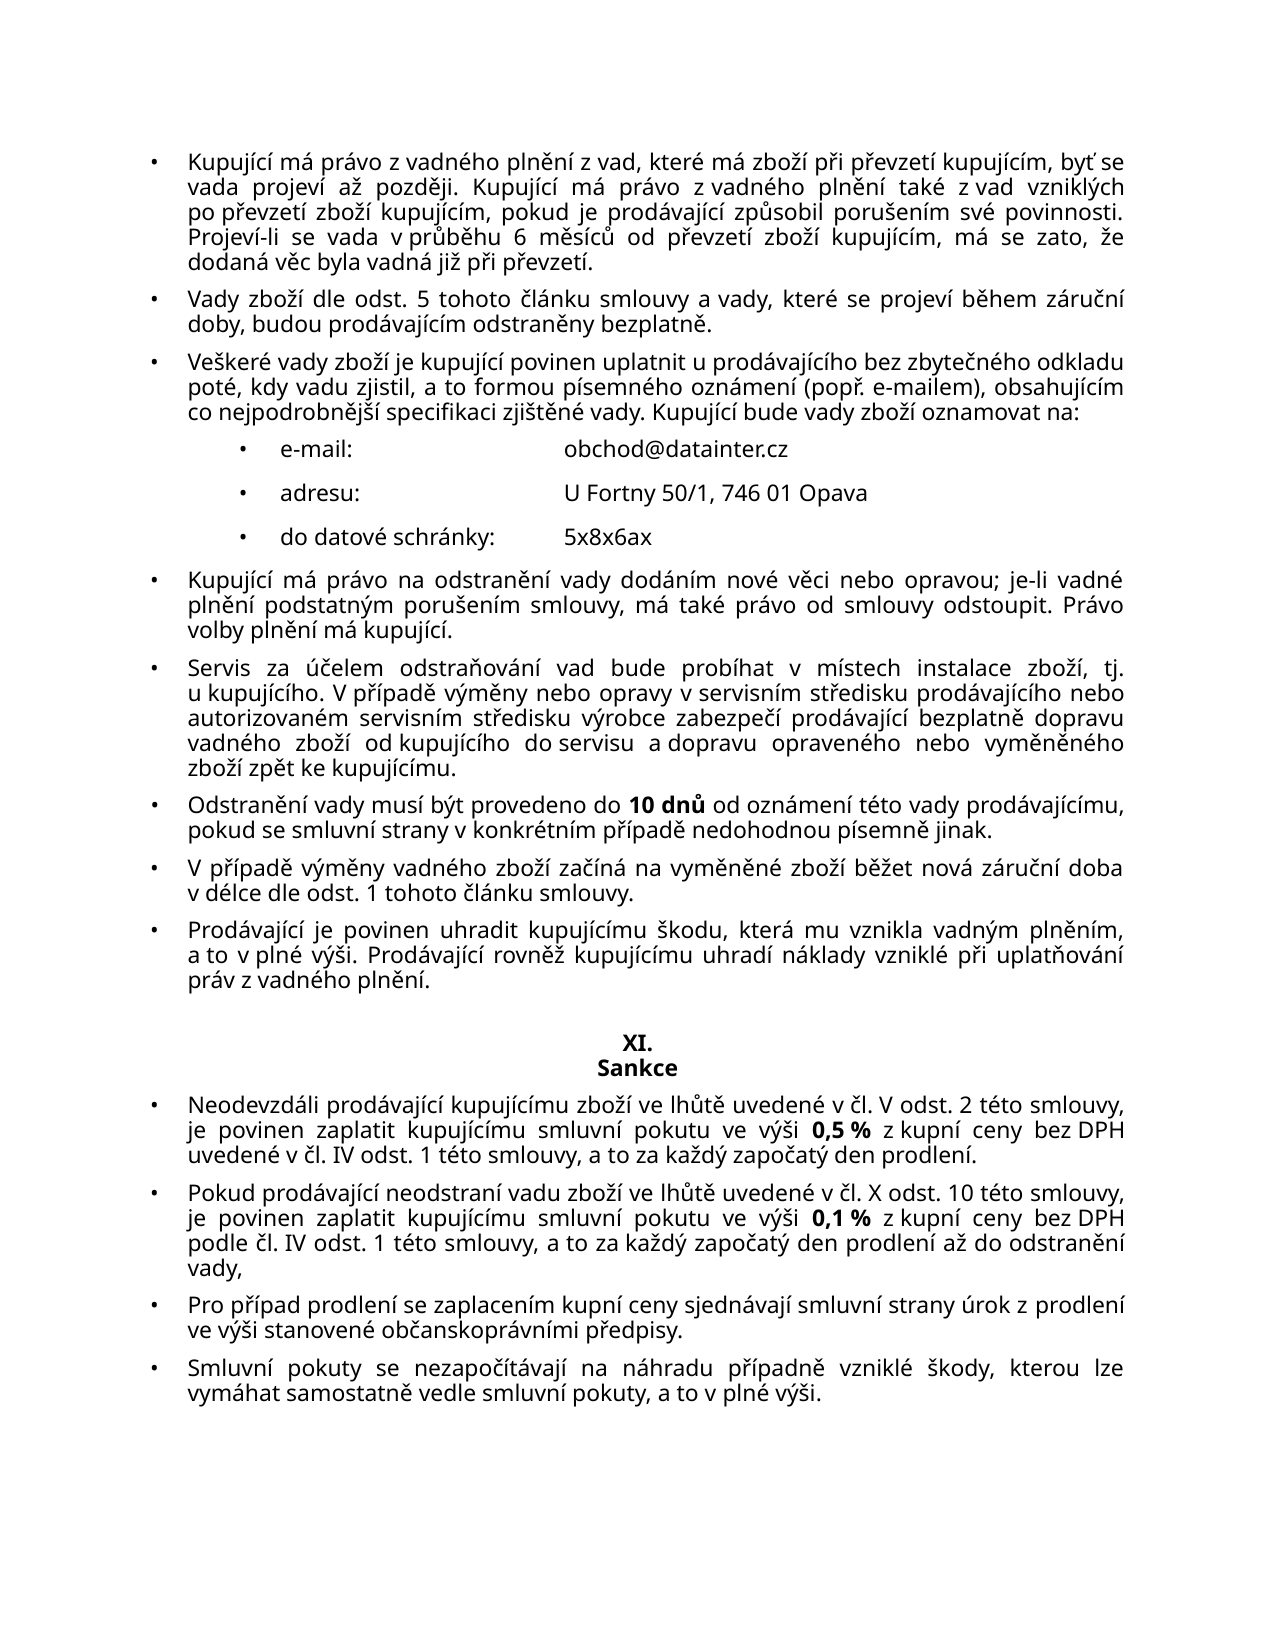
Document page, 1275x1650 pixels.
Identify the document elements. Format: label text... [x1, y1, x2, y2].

list Vady zboží dle odst. 5 tohoto článku smlouvy a vady, které se projeví během záruční doby, budou prodávajícím odstraněny bezplatně. [150, 287, 1125, 337]
list Prodávající je povinen uhradit kupujícímu škodu, která mu vznikla vadným plněním, a to v plné výši. Prodávající rovněž kupujícímu uhradí náklady vzniklé při uplatňování práv z vadného plnění. [150, 919, 1125, 994]
list Veškeré vady zboží je kupující povinen uplatnit u prodávajícího bez zbytečného odkladu poté, kdy vadu zjistil, a to formou písemného oznámení (popř. e-mailem), obsahujícím co nejpodrobnější specifikaci zjištěné vady. Kupující bude vady zboží oznamovat na: [150, 350, 1125, 425]
list Kupující má právo z vadného plnění z vad, které má zboží při převzetí kupujícím, byť se vada projeví až později. Kupující má právo z vadného plnění také z vad vzniklých po převzetí zboží kupujícím, pokud je prodávající způsobil porušením své povinnosti. Projeví-li se vada v průběhu 6 měsíců od převzetí zboží kupujícím, má se zato, že dodaná věc byla vadná již při převzetí. [150, 150, 1125, 275]
list V případě výměny vadného zboží začíná na vyměněné zboží běžet nová záruční doba v délce dle odst. 1 tohoto článku smlouvy. [150, 856, 1125, 906]
list Pokud prodávající neodstraní vadu zboží ve lhůtě uvedené v čl. X odst. 10 této smlouvy, je povinen zaplatit kupujícímu smluvní pokutu ve výši 0,1 % z kupní ceny bez DPH podle čl. IV odst. 1 této smlouvy, a to za každý započatý den prodlení až do odstranění vady, [150, 1181, 1125, 1281]
list Odstranění vady musí být provedeno do 10 dnů od oznámení této vady prodávajícímu, pokud se smluvní strany v konkrétním případě nedohodnou písemně jinak. [150, 794, 1125, 844]
list Neodevzdáli prodávající kupujícímu zboží ve lhůtě uvedené v čl. V odst. 2 této smlouvy, je povinen zaplatit kupujícímu smluvní pokutu ve výši 0,5 % z kupní ceny bez DPH uvedené v čl. IV odst. 1 této smlouvy, a to za každý započatý den prodlení. [150, 1094, 1125, 1169]
list Smluvní pokuty se nezapočítávají na náhradu případně vzniklé škody, kterou lze vymáhat samostatně vedle smluvní pokuty, a to v plné výši. [150, 1356, 1125, 1406]
list Pro případ prodlení se zaplacením kupní ceny sjednávají smluvní strany úrok z prodlení ve výši stanovené občanskoprávními předpisy. [150, 1294, 1125, 1344]
text XI. Sankce [150, 1031, 1125, 1081]
list Kupující má právo na odstranění vady dodáním nové věci nebo opravou; je-li vadné plnění podstatným porušením smlouvy, má také právo od smlouvy odstoupit. Právo volby plnění má kupující. [150, 569, 1125, 644]
list adresu: U Fortny 50/1, 746 01 Opava [239, 481, 1125, 506]
list do datové schránky: 5x8x6ax [239, 525, 1125, 550]
list Servis za účelem odstraňování vad bude probíhat v místech instalace zboží, tj. u kupujícího. V případě výměny nebo opravy v servisním středisku prodávajícího nebo autorizovaném servisním středisku výrobce zabezpečí prodávající bezplatně dopravu vadného zboží od kupujícího do servisu a dopravu opraveného nebo vyměněného zboží zpět ke kupujícímu. [150, 656, 1125, 781]
list e-mail: obchod@datainter.cz [239, 437, 1125, 462]
